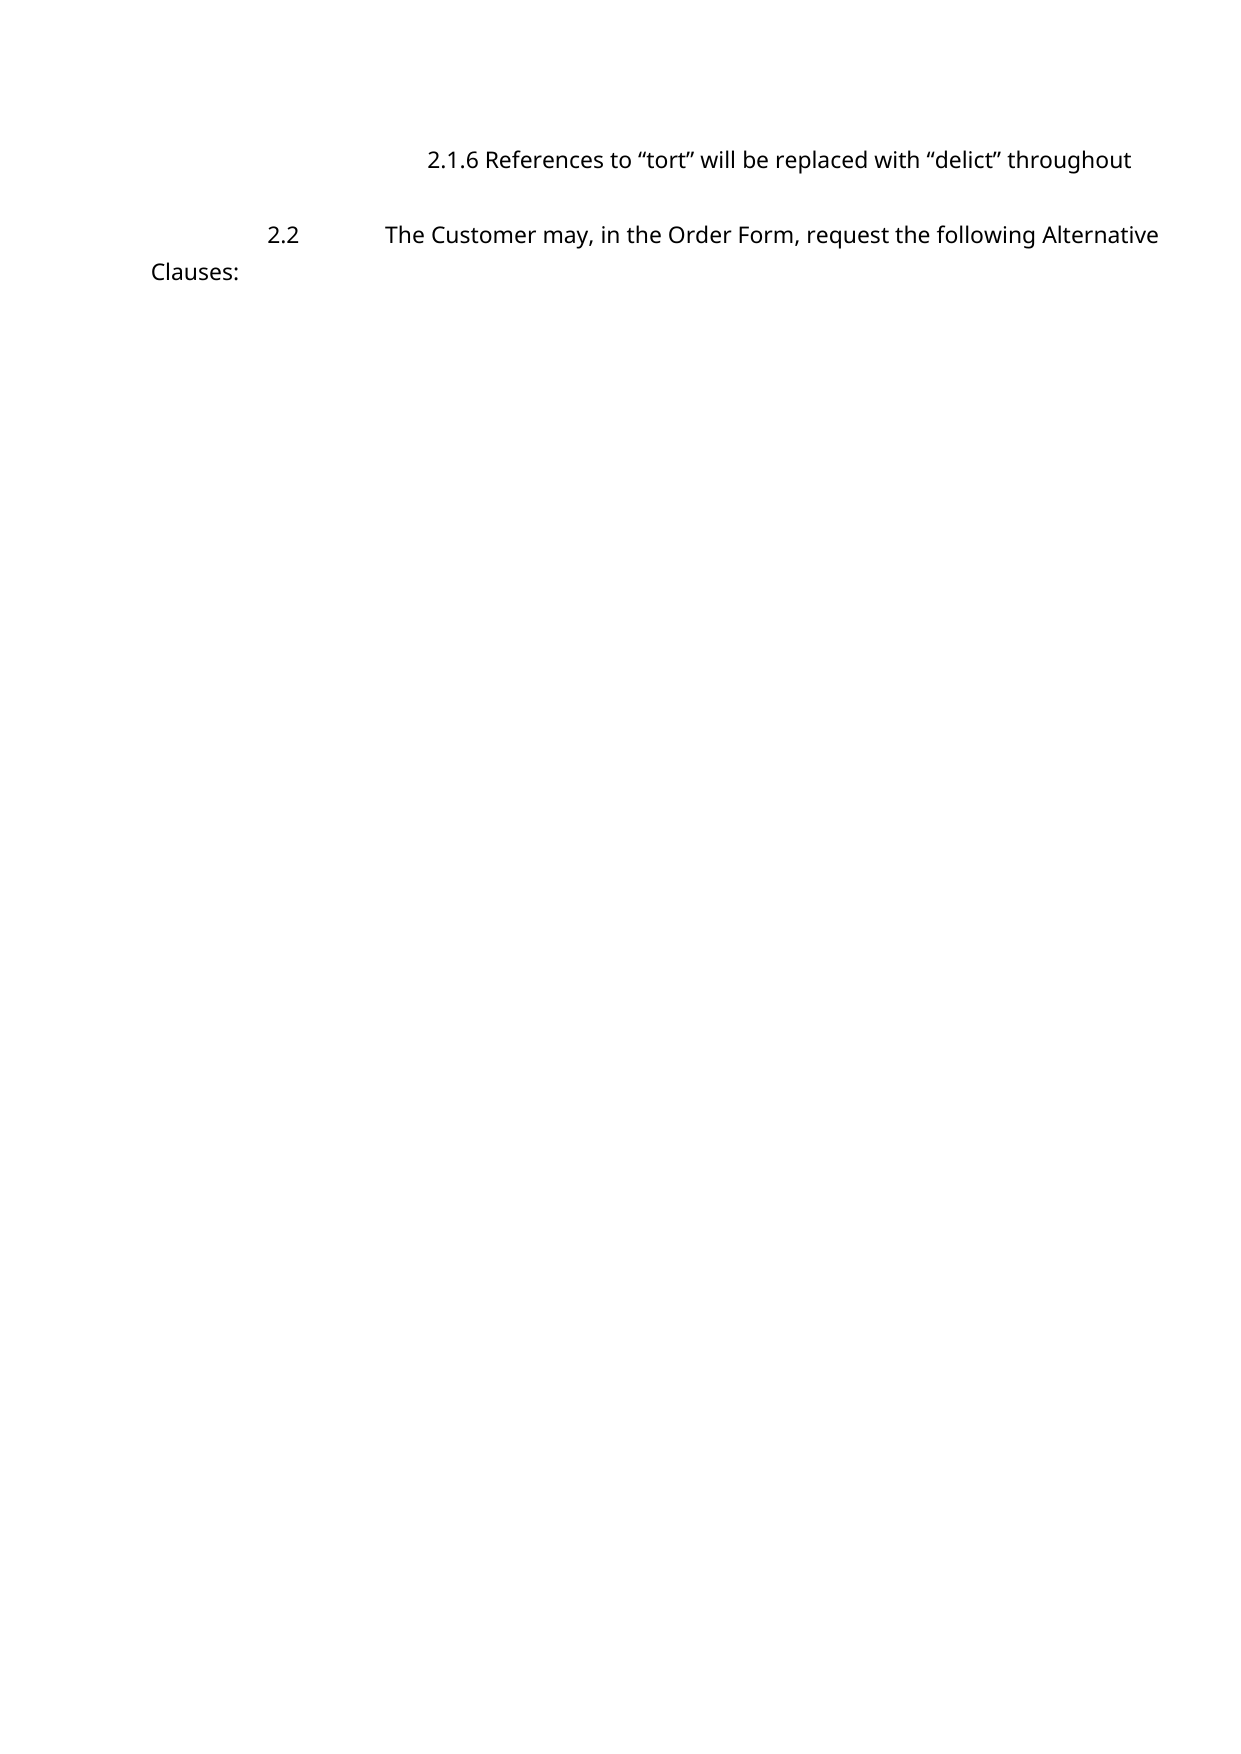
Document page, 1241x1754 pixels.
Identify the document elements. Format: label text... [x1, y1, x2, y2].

text Clauses: [151, 256, 1240, 288]
list References to “tort” will be replaced with “delict” throughout [427, 144, 1240, 175]
list The Customer may, in the Order Form, request the following Alternative [267, 219, 1240, 250]
